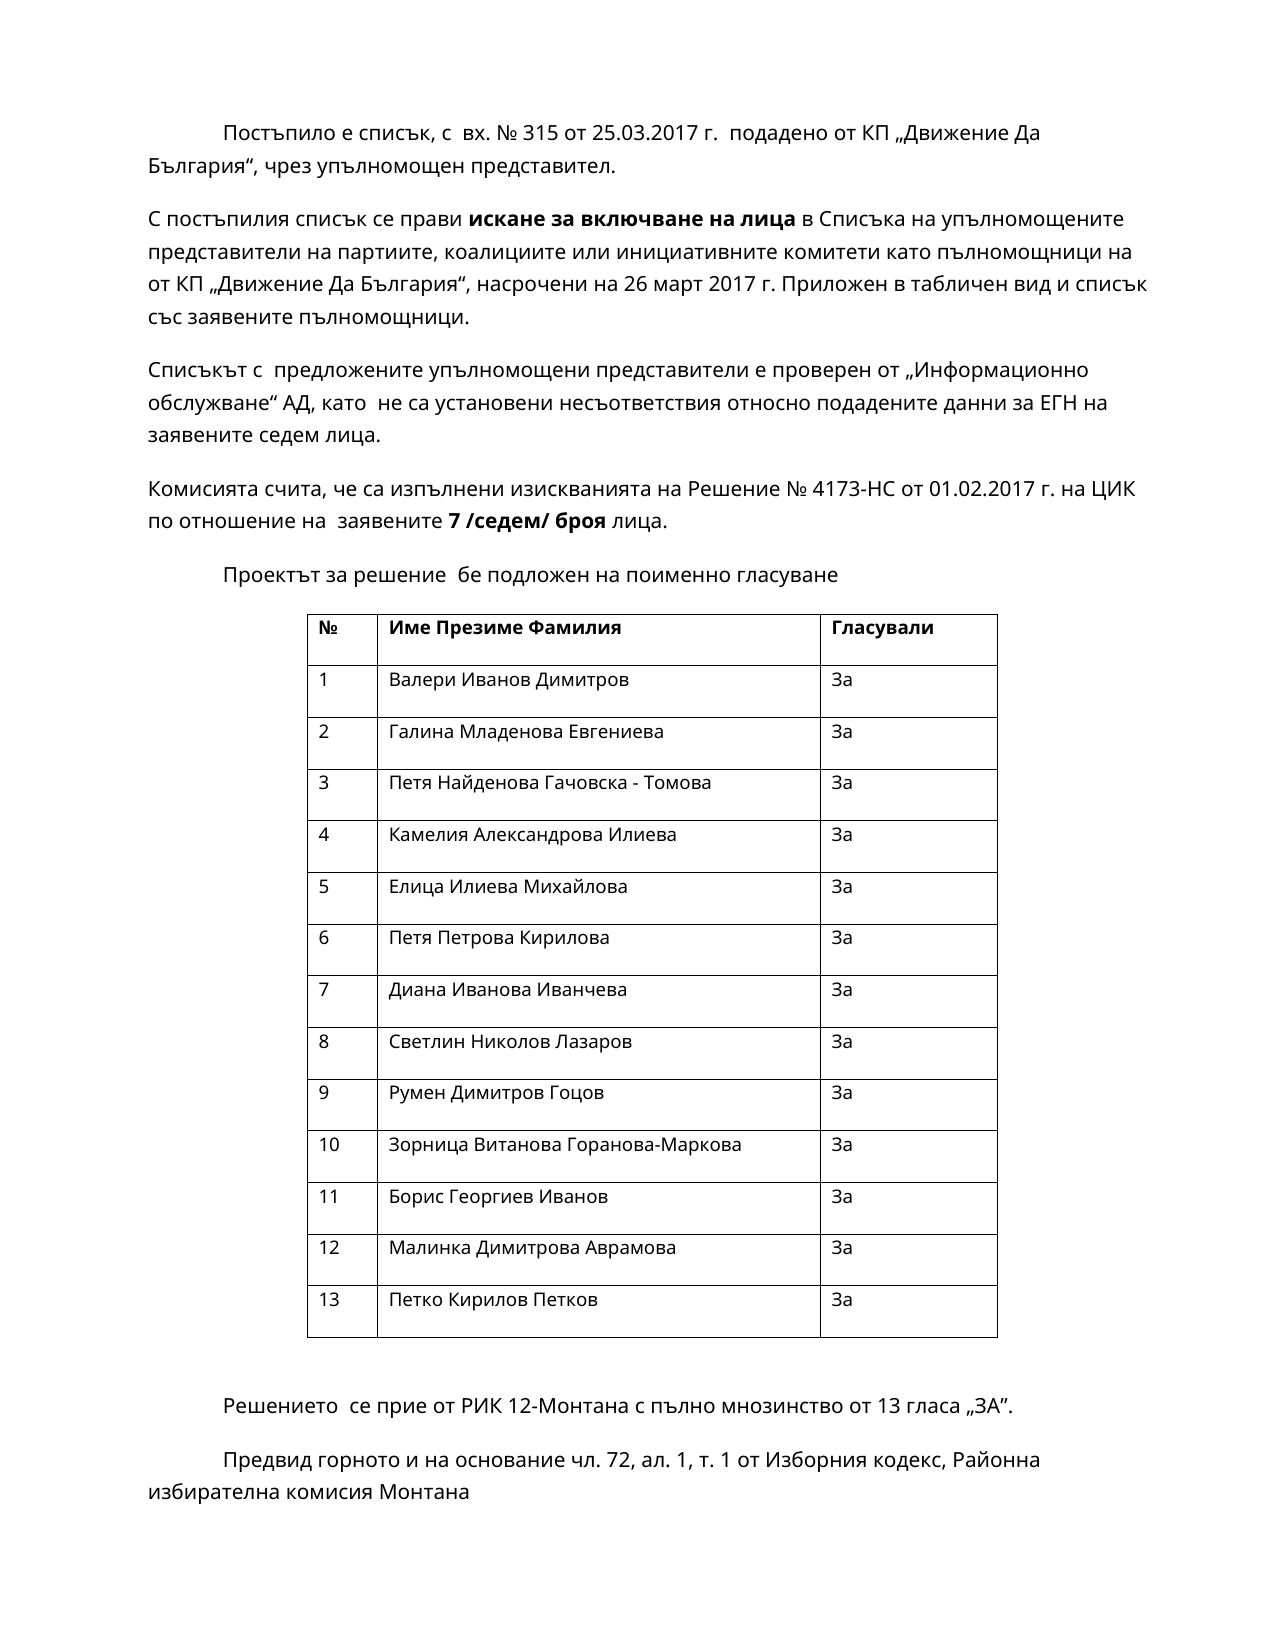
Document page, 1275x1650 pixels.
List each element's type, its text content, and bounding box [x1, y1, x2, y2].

table_cell За [821, 1028, 997, 1078]
table_cell Камелия Александрова Илиева [378, 821, 820, 872]
table_cell 7 [308, 976, 377, 1027]
table_cell Петя Петрова Кирилова [378, 925, 820, 975]
table_cell 12 [308, 1235, 377, 1285]
table_cell За [821, 821, 997, 872]
table_cell За [821, 1080, 997, 1130]
table_cell 13 [308, 1286, 377, 1337]
text Постъпило е списък, с вх. № 315 от 25.03.2017 г. подадено от КП „Движение Да България“, чрез упълномощен представител. [148, 118, 1157, 179]
table_cell Елица Илиева Михайлова [378, 873, 820, 923]
table_header Име Презиме Фамилия [378, 615, 820, 665]
table_cell Петко Кирилов Петков [378, 1286, 820, 1337]
text Списъкът с предложените упълномощени представители е проверен от „Информационно обслужване“ АД, като не са установени несъответствия относно подадените данни за ЕГН на заявените седем лица. [148, 355, 1157, 449]
table_cell Диана Иванова Иванчева [378, 976, 820, 1027]
table_cell За [821, 1286, 997, 1337]
table_cell За [821, 1235, 997, 1285]
table_cell Галина Младенова Евгениева [378, 718, 820, 768]
table_header № [308, 615, 377, 665]
table_cell 8 [308, 1028, 377, 1078]
table_cell Петя Найденова Гачовска - Томова [378, 770, 820, 820]
text Решението се прие от РИК 12-Монтана с пълно мнозинство от 13 гласа „ЗА”. [148, 1391, 1157, 1420]
table_cell 4 [308, 821, 377, 872]
table_cell За [821, 976, 997, 1027]
text Предвид горното и на основание чл. 72, ал. 1, т. 1 от Изборния кодекс, Районна избирателна комисия Монтана [148, 1445, 1157, 1506]
table_cell Зорница Витанова Горанова-Маркова [378, 1131, 820, 1182]
table_cell За [821, 718, 997, 768]
table_cell Малинка Димитрова Аврамова [378, 1235, 820, 1285]
table_cell 11 [308, 1183, 377, 1233]
table_cell 6 [308, 925, 377, 975]
table_cell Румен Димитров Гоцов [378, 1080, 820, 1130]
text Комисията счита, че са изпълнени изискванията на Решение № 4173-НС от 01.02.2017 г. на ЦИК по отношение на заявените 7 /седем/ броя лица. [148, 474, 1157, 535]
table_cell Светлин Николов Лазаров [378, 1028, 820, 1078]
table_cell За [821, 770, 997, 820]
table_cell 5 [308, 873, 377, 923]
table_cell 9 [308, 1080, 377, 1130]
text Проектът за решение бе подложен на поименно гласуване [148, 560, 1157, 588]
text С постъпилия списък се прави искане за включване на лица в Списъка на упълномощените представители на партиите, коалициите или инициативните комитети като пълномощници на от КП „Движение Да България“, насрочени на 26 март 2017 г. Приложен в табличен вид и списък със заявените пълномощници. [148, 204, 1157, 330]
table_header Гласували [821, 615, 997, 665]
table_cell За [821, 1183, 997, 1233]
table_cell 10 [308, 1131, 377, 1182]
table_cell За [821, 873, 997, 923]
table_cell За [821, 666, 997, 717]
table_cell 1 [308, 666, 377, 717]
table_cell 2 [308, 718, 377, 768]
table_cell Валери Иванов Димитров [378, 666, 820, 717]
table_cell Борис Георгиев Иванов [378, 1183, 820, 1233]
table_cell 3 [308, 770, 377, 820]
table_cell За [821, 925, 997, 975]
table_cell За [821, 1131, 997, 1182]
